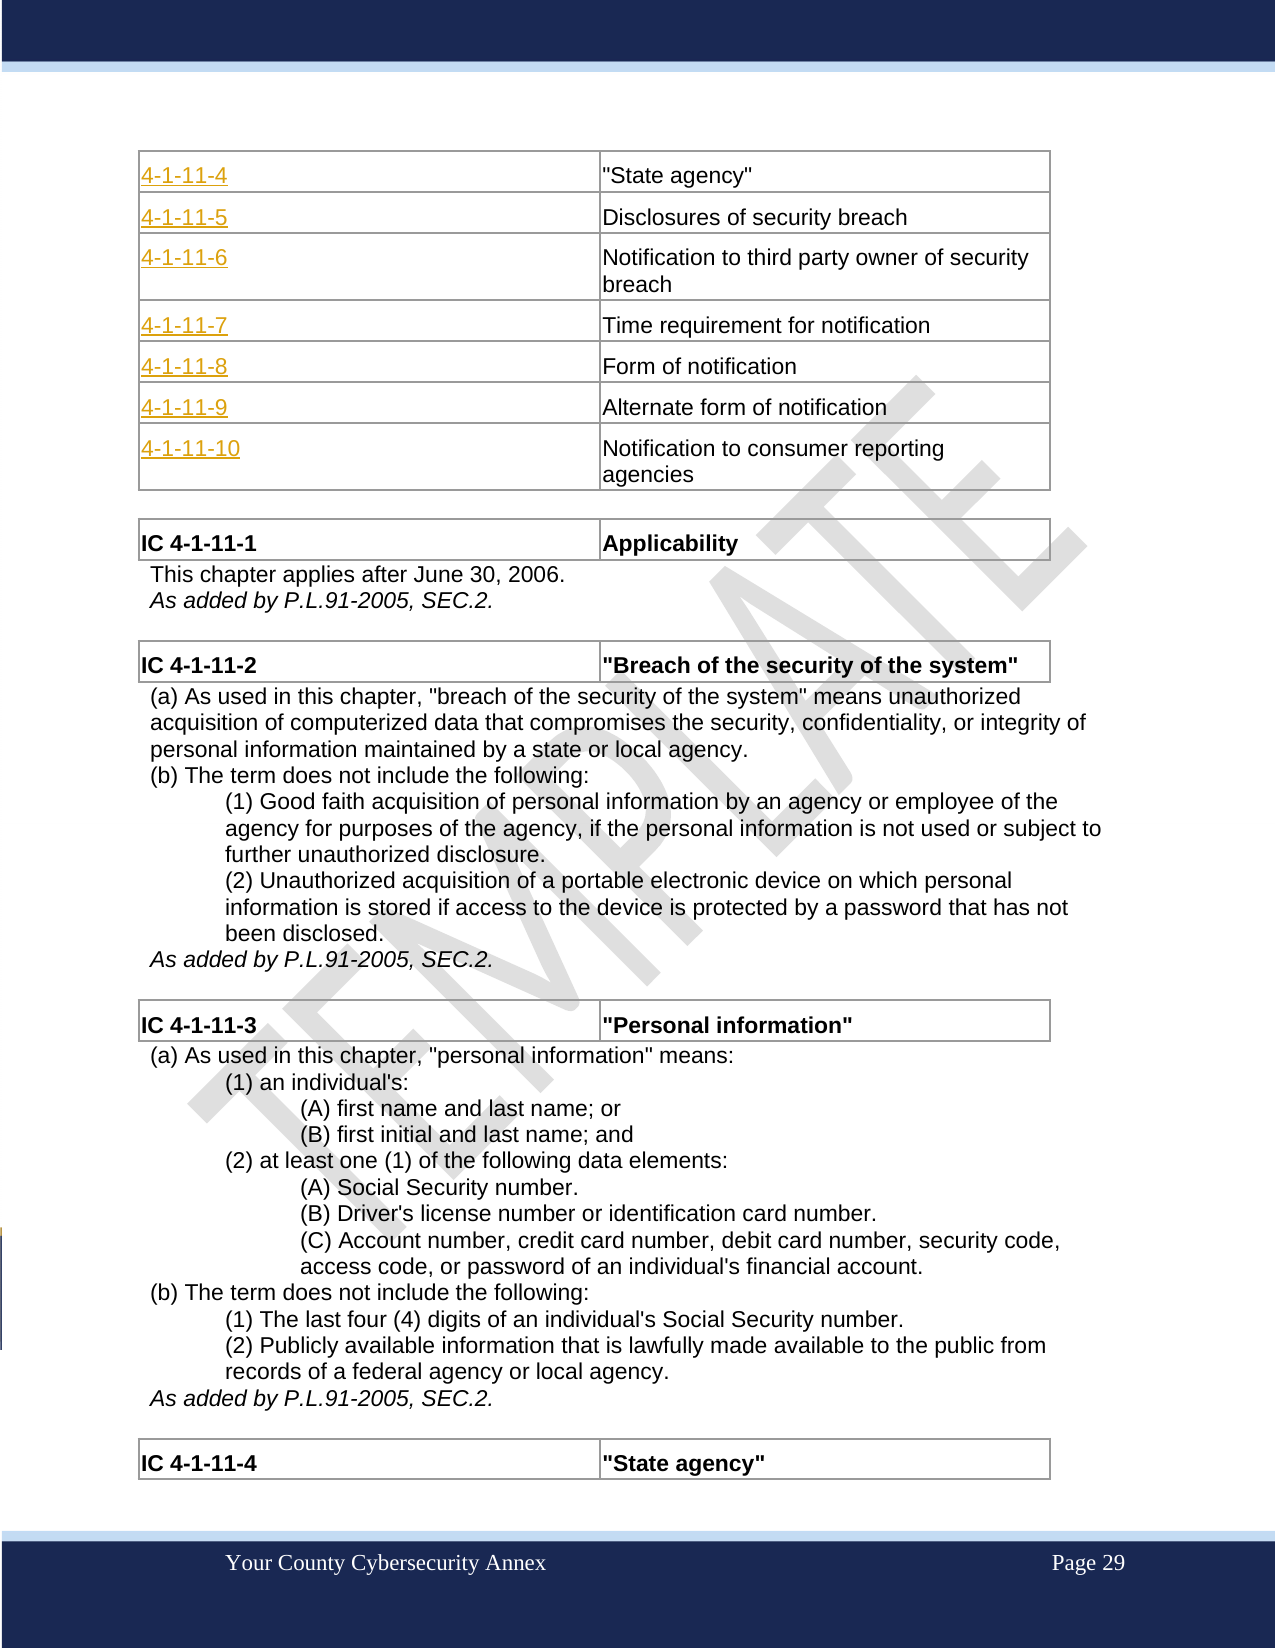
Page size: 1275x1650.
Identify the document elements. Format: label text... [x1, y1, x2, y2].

table_header Applicability [601, 520, 1049, 559]
table_cell Alternate form of notification [601, 383, 1049, 422]
text (C) Account number, credit card number, debit card number, security code, access code, or password of an individual's financial account. [300, 1227, 1125, 1279]
picture [0, 0, 1275, 1648]
text This chapter applies after June 30, 2006. [150, 561, 1125, 587]
text (B) Driver's license number or identification card number. [300, 1200, 1125, 1227]
table_header IC 4-1-11-4 [140, 1440, 599, 1478]
text (b) The term does not include the following: [150, 1279, 1125, 1306]
text (2) Publicly available information that is lawfully made available to the public from records of a federal agency or local agency. [225, 1332, 1125, 1385]
table_cell Disclosures of security breach [601, 193, 1049, 232]
table_header IC 4-1-11-3 [140, 1001, 599, 1040]
text (a) As used in this chapter, "personal information" means: [150, 1042, 1125, 1068]
table_cell Form of notification [601, 342, 1049, 381]
text (b) The term does not include the following: [150, 762, 1125, 788]
table_cell 4-1-11-9 [140, 383, 599, 422]
text (a) As used in this chapter, "breach of the security of the system" means unauthorized acquisition of computerized data that compromises the security, confidentiality, or integrity of personal information maintained by a state or local agency. [150, 683, 1125, 762]
table_cell Time requirement for notification [601, 301, 1049, 340]
table_cell Notification to third party owner of security breach [601, 234, 1049, 299]
text As added by P.L.91-2005, SEC.2. [150, 946, 1125, 973]
table_cell 4-1-11-8 [140, 342, 599, 381]
table_cell 4-1-11-7 [140, 301, 599, 340]
text (1) Good faith acquisition of personal information by an agency or employee of the agency for purposes of the agency, if the personal information is not used or subject to further unauthorized disclosure. [225, 788, 1125, 867]
table_cell 4-1-11-10 [140, 424, 599, 489]
text (1) The last four (4) digits of an individual's Social Security number. [225, 1306, 1125, 1332]
text As added by P.L.91-2005, SEC.2. [150, 1385, 1125, 1411]
table_cell 4-1-11-4 [140, 152, 599, 191]
table_cell Notification to consumer reporting agencies [601, 424, 1049, 489]
text (A) Social Security number. [300, 1174, 1125, 1200]
text (B) first initial and last name; and [300, 1121, 1125, 1147]
table_header "State agency" [601, 1440, 1049, 1478]
table_cell "State agency" [601, 152, 1049, 191]
table_header IC 4-1-11-2 [140, 642, 599, 681]
text (2) at least one (1) of the following data elements: [225, 1147, 1125, 1174]
text (A) first name and last name; or [300, 1095, 1125, 1121]
text As added by P.L.91-2005, SEC.2. [150, 587, 1125, 613]
table_cell 4-1-11-6 [140, 234, 599, 299]
table_cell 4-1-11-5 [140, 193, 599, 232]
table_header "Breach of the security of the system" [601, 642, 1049, 681]
table_header "Personal information" [601, 1001, 1049, 1040]
table_header IC 4-1-11-1 [140, 520, 599, 559]
text (1) an individual's: [225, 1068, 1125, 1095]
text (2) Unauthorized acquisition of a portable electronic device on which personal information is stored if access to the device is protected by a password that has not been disclosed. [225, 867, 1125, 946]
